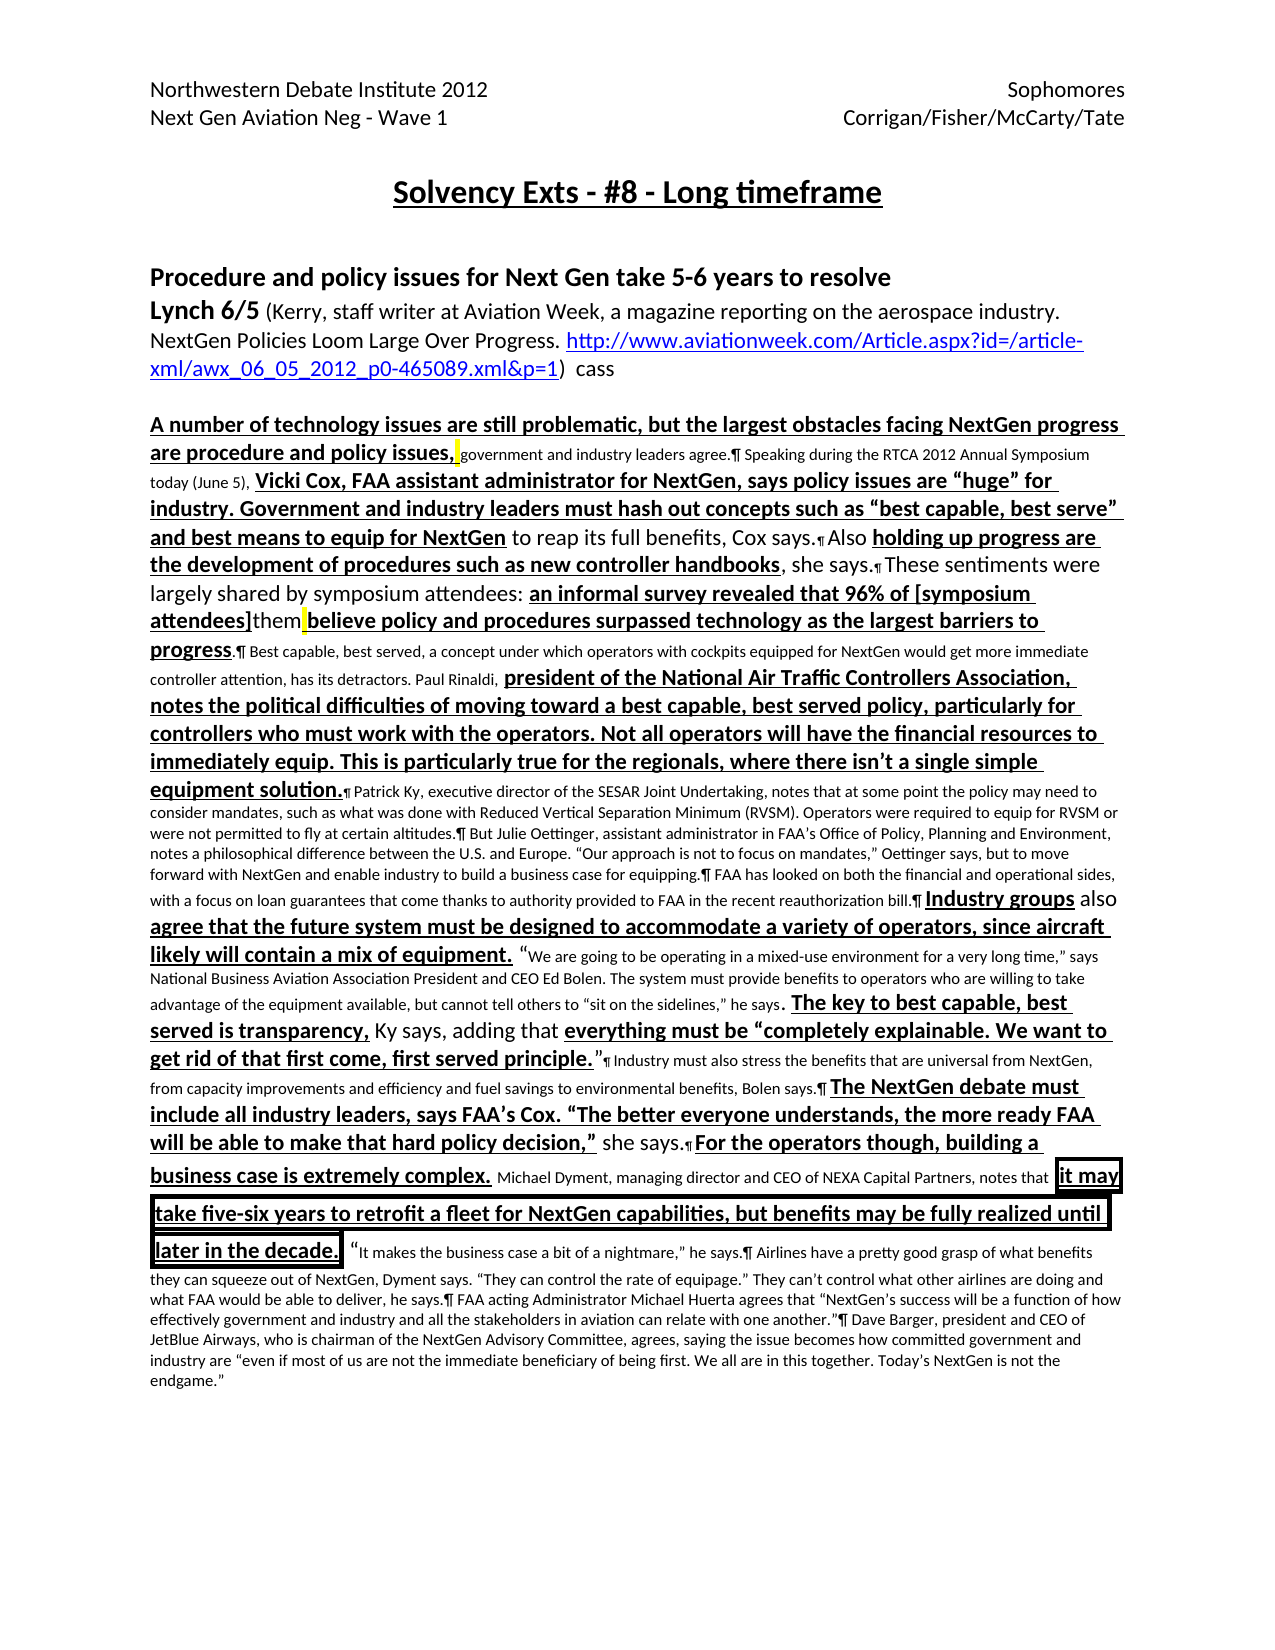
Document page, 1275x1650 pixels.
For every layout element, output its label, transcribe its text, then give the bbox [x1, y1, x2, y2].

text A number of technology issues are still problematic, but the largest obstacles facing NextGen progress are procedure and policy issues, government and industry leaders agree.¶ Speaking during the RTCA 2012 Annual Symposium today (June 5), Vicki Cox, FAA assistant administrator for NextGen, says policy issues are “huge” for industry. Government and industry leaders must hash out concepts such as “best capable, best serve” and best means to equip for NextGen to reap its full benefits, Cox says.¶ Also holding up progress are the development of procedures such as new controller handbooks, she says.¶ These sentiments were largely shared by symposium attendees: an informal survey revealed that 96% of [symposium attendees]them believe policy and procedures surpassed technology as the largest barriers to progress.¶ Best capable, best served, a concept under which operators with cockpits equipped for NextGen would get more immediate controller attention, has its detractors. Paul Rinaldi, president of the National Air Traffic Controllers Association, notes the political difficulties of moving toward a best capable, best served policy, particularly for controllers who must work with the operators. Not all operators will have the financial resources to immediately equip. This is particularly true for the regionals, where there isn’t a single simple equipment solution.¶ Patrick Ky, executive director of the SESAR Joint Undertaking, notes that at some point the policy may need to consider mandates, such as what was done with Reduced Vertical Separation Minimum (RVSM). Operators were required to equip for RVSM or were not permitted to fly at certain altitudes.¶ But Julie Oettinger, assistant administrator in FAA’s Office of Policy, Planning and Environment, notes a philosophical difference between the U.S. and Europe. “Our approach is not to focus on mandates,” Oettinger says, but to move forward with NextGen and enable industry to build a business case for equipping.¶ FAA has looked on both the financial and operational sides, with a focus on loan guarantees that come thanks to authority provided to FAA in the recent reauthorization bill.¶ Industry groups also agree that the future system must be designed to accommodate a variety of operators, since aircraft likely will contain a mix of equipment. “We are going to be operating in a mixed-use environment for a very long time,” says National Business Aviation Association President and CEO Ed Bolen. The system must provide benefits to operators who are willing to take advantage of the equipment available, but cannot tell others to “sit on the sidelines,” he says. The key to best capable, best served is transparency, Ky says, adding that everything must be “completely explainable. We want to get rid of that first come, first served principle.”¶ Industry must also stress the benefits that are universal from NextGen, from capacity improvements and efficiency and fuel savings to environmental benefits, Bolen says.¶ The NextGen debate must include all industry leaders, says FAA’s Cox. “The better everyone understands, the more ready FAA will be able to make that hard policy decision,” she says.¶ For the operators though, building a business case is extremely complex. Michael Dyment, managing director and CEO of NEXA Capital Partners, notes that it may take five-six years to retrofit a fleet for NextGen capabilities, but benefits may be fully realized until later in the decade. “It makes the business case a bit of a nightmare,” he says.¶ Airlines have a pretty good grasp of what benefits they can squeeze out of NextGen, Dyment says. “They can control the rate of equipage.” They can’t control what other airlines are doing and what FAA would be able to deliver, he says.¶ FAA acting Administrator Michael Huerta agrees that “NextGen’s success will be a function of how effectively government and industry and all the stakeholders in aviation can relate with one another.”¶ Dave Barger, president and CEO of JetBlue Airways, who is chairman of the NextGen Advisory Committee, agrees, saying the issue becomes how committed government and industry are “even if most of us are not the immediate beneficiary of being first. We all are in this together. Today’s NextGen is not the endgame.” [150, 436, 1125, 1391]
subtitle Procedure and policy issues for Next Gen take 5-6 years to resolve [150, 260, 1125, 293]
subtitle Solvency Exts - #8 - Long timeframe [150, 171, 1125, 212]
text Lynch 6/5 (Kerry, staff writer at Aviation Week, a magazine reporting on the aerospace industry. NextGen Policies Loom Large Over Progress. http://www.aviationweek.com/Article.aspx?id=/article-xml/awx_06_05_2012_p0-465089.xml&p=1) cass [150, 293, 1125, 382]
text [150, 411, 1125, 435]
